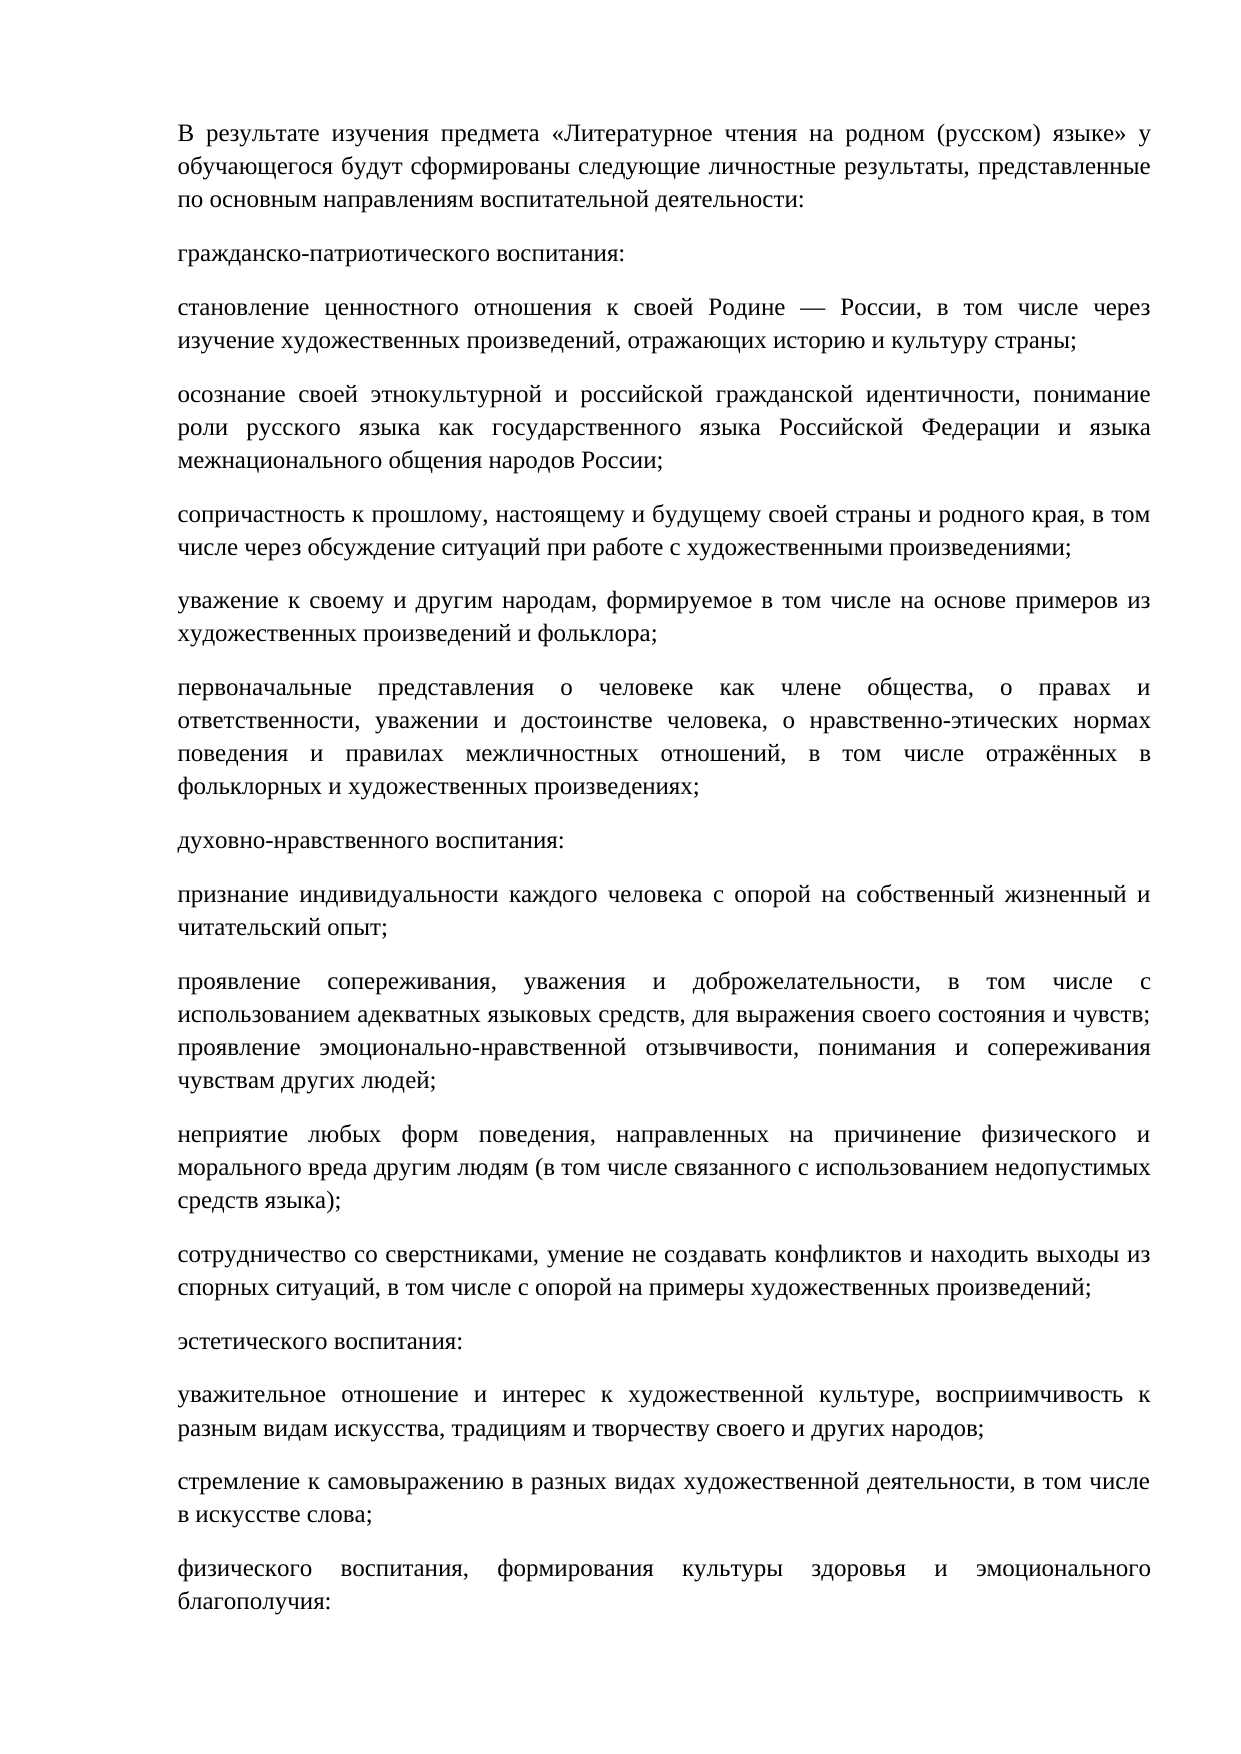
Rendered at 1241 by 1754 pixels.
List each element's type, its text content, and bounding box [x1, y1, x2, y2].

text уважительное отношение и интерес к художественной культуре, восприимчивость к разным видам искусства, традициям и творчеству своего и других народов; [177, 1379, 1152, 1441]
text стремление к самовыражению в разных видах художественной деятельности, в том числе в искусстве слова; [177, 1466, 1152, 1528]
text становление ценностного отношения к своей Родине — России, в том числе через изучение художественных произведений, отражающих историю и культуру страны; [177, 292, 1152, 354]
text проявление сопереживания, уважения и доброжелательности, в том числе с использованием адекватных языковых средств, для выражения своего состояния и чувств; проявление эмоционально-нравственной отзывчивости, понимания и сопереживания чувствам других людей; [177, 966, 1152, 1094]
text физического воспитания, формирования культуры здоровья и эмоционального благополучия: [177, 1553, 1152, 1615]
text сотрудничество со сверстниками, умение не создавать конфликтов и находить выходы из спорных ситуаций, в том числе с опорой на примеры художественных произведений; [177, 1239, 1152, 1301]
text эстетического воспитания: [177, 1326, 1152, 1354]
text духовно-нравственного воспитания: [177, 825, 1152, 854]
text В результате изучения предмета «Литературное чтения на родном (русском) языке» у обучающегося будут сформированы следующие личностные результаты, представленные по основным направлениям воспитательной деятельности: [177, 118, 1152, 213]
text неприятие любых форм поведения, направленных на причинение физического и морального вреда другим людям (в том числе связанного с использованием недопустимых средств языка); [177, 1119, 1152, 1214]
text признание индивидуальности каждого человека с опорой на собственный жизненный и читательский опыт; [177, 879, 1152, 941]
text уважение к своему и другим народам, формируемое в том числе на основе примеров из художественных произведений и фольклора; [177, 586, 1152, 647]
text гражданско-патриотического воспитания: [177, 238, 1152, 267]
text осознание своей этнокультурной и российской гражданской идентичности, понимание роли русского языка как государственного языка Российской Федерации и языка межнационального общения народов России; [177, 379, 1152, 473]
text первоначальные представления о человеке как члене общества, о правах и ответственности, уважении и достоинстве человека, о нравственно-этических нормах поведения и правилах межличностных отношений, в том числе отражённых в фольклорных и художественных произведениях; [177, 672, 1152, 800]
text сопричастность к прошлому, настоящему и будущему своей страны и родного края, в том числе через обсуждение ситуаций при работе с художественными произведениями; [177, 499, 1152, 560]
